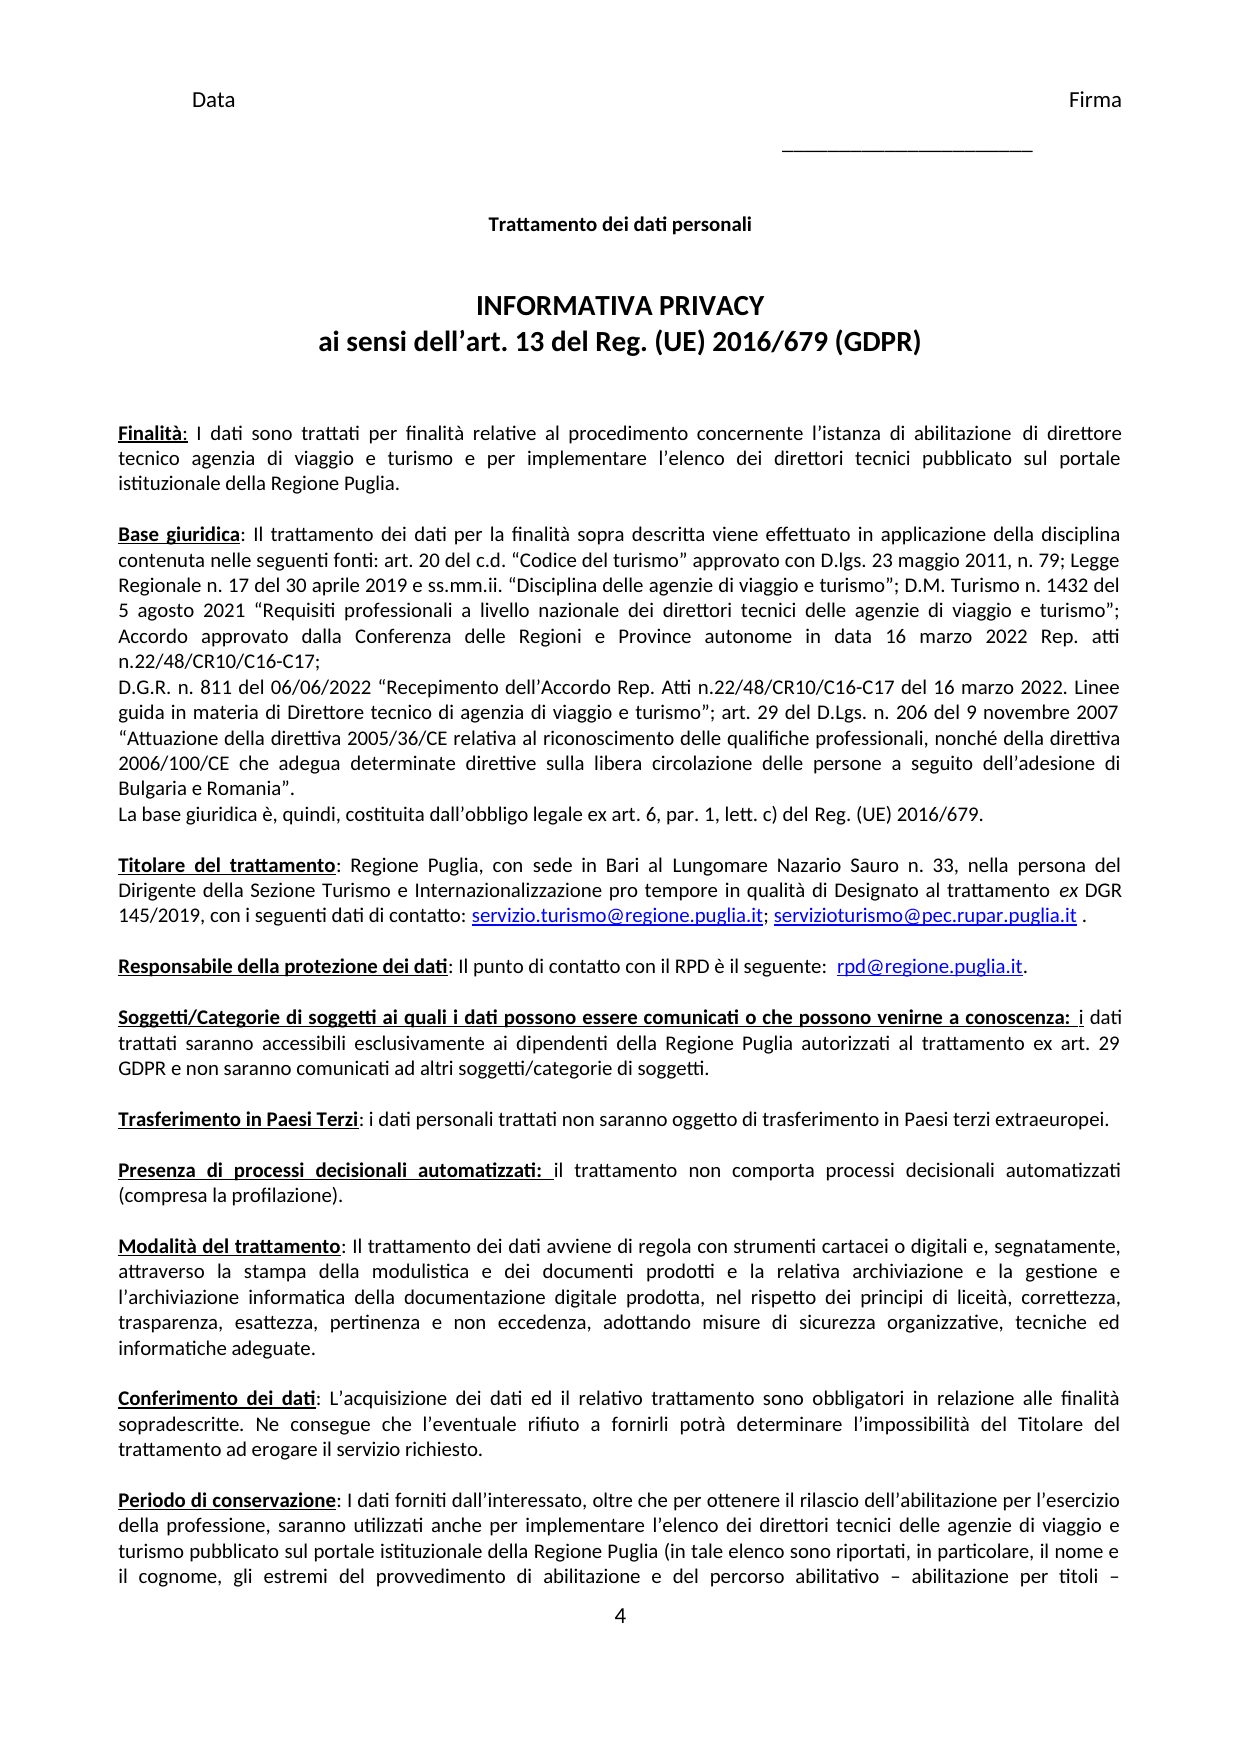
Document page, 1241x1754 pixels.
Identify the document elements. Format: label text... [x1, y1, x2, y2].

text D.G.R. n. 811 del 06/06/2022 “Recepimento dell’Accordo Rep. Atti n.22/48/CR10/C16-C17 del 16 marzo 2022. Linee guida in materia di Direttore tecnico di agenzia di viaggio e turismo”; art. 29 del D.Lgs. n. 206 del 9 novembre 2007 “Attuazione della direttiva 2005/36/CE relativa al riconoscimento delle qualifiche professionali, nonché della direttiva 2006/100/CE che adegua determinate direttive sulla libera circolazione delle persone a seguito dell’adesione di Bulgaria e Romania”. [118, 674, 1122, 801]
text Titolare del trattamento: Regione Puglia, con sede in Bari al Lungomare Nazario Sauro n. 33, nella persona del Dirigente della Sezione Turismo e Internazionalizzazione pro tempore in qualità di Designato al trattamento ex DGR 145/2019, con i seguenti dati di contatto: servizio.turismo@regione.puglia.it; servizioturismo@pec.rupar.puglia.it . [118, 852, 1122, 928]
text Soggetti/Categorie di soggetti ai quali i dati possono essere comunicati o che possono venirne a conoscenza: i dati trattati saranno accessibili esclusivamente ai dipendenti della Regione Puglia autorizzati al trattamento ex art. 29 GDPR e non saranno comunicati ad altri soggetti/categorie di soggetti. [118, 1004, 1122, 1081]
text Trattamento dei dati personali [118, 211, 1122, 237]
text Trasferimento in Paesi Terzi: i dati personali trattati non saranno oggetto di trasferimento in Paesi terzi extraeuropei. [118, 1106, 1122, 1131]
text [118, 1487, 1122, 1589]
text Modalità del trattamento: Il trattamento dei dati avviene di regola con strumenti cartacei o digitali e, segnatamente, attraverso la stampa della modulistica e dei documenti prodotti e la relativa archiviazione e la gestione e l’archiviazione informatica della documentazione digitale prodotta, nel rispetto dei principi di liceità, correttezza, trasparenza, esattezza, pertinenza e non eccedenza, adottando misure di sicurezza organizzative, tecniche ed informatiche adeguate. [118, 1233, 1122, 1360]
text Base giuridica: Il trattamento dei dati per la finalità sopra descritta viene effettuato in applicazione della disciplina contenuta nelle seguenti fonti: art. 20 del c.d. “Codice del turismo” approvato con D.lgs. 23 maggio 2011, n. 79; Legge Regionale n. 17 del 30 aprile 2019 e ss.mm.ii. “Disciplina delle agenzie di viaggio e turismo”; D.M. Turismo n. 1432 del 5 agosto 2021 “Requisiti professionali a livello nazionale dei direttori tecnici delle agenzie di viaggio e turismo”; Accordo approvato dalla Conferenza delle Regioni e Province autonome in data 16 marzo 2022 Rep. atti n.22/48/CR10/C16-C17; [118, 521, 1122, 674]
text Conferimento dei dati: L’acquisizione dei dati ed il relativo trattamento sono obbligatori in relazione alle finalità sopradescritte. Ne consegue che l’eventuale rifiuto a fornirli potrà determinare l’impossibilità del Titolare del trattamento ad erogare il servizio richiesto. [118, 1386, 1122, 1462]
text ai sensi dell’art. 13 del Reg. (UE) 2016/679 (GDPR) [118, 323, 1122, 359]
text Presenza di processi decisionali automatizzati: il trattamento non comporta processi decisionali automatizzati (compresa la profilazione). [118, 1157, 1122, 1208]
text Finalità: I dati sono trattati per finalità relative al procedimento concernente l’istanza di abilitazione di direttore tecnico agenzia di viaggio e turismo e per implementare l’elenco dei direttori tecnici pubblicato sul portale istituzionale della Regione Puglia. [118, 420, 1122, 496]
text Responsabile della protezione dei dati: Il punto di contatto con il RPD è il seguente: rpd@regione.puglia.it. [118, 953, 1122, 979]
text La base giuridica è, quindi, costituita dall’obbligo legale ex art. 6, par. 1, lett. c) del Reg. (UE) 2016/679. [118, 801, 1122, 826]
text Data Firma ______________________ [118, 85, 1122, 155]
text INFORMATIVA PRIVACY [118, 287, 1122, 323]
